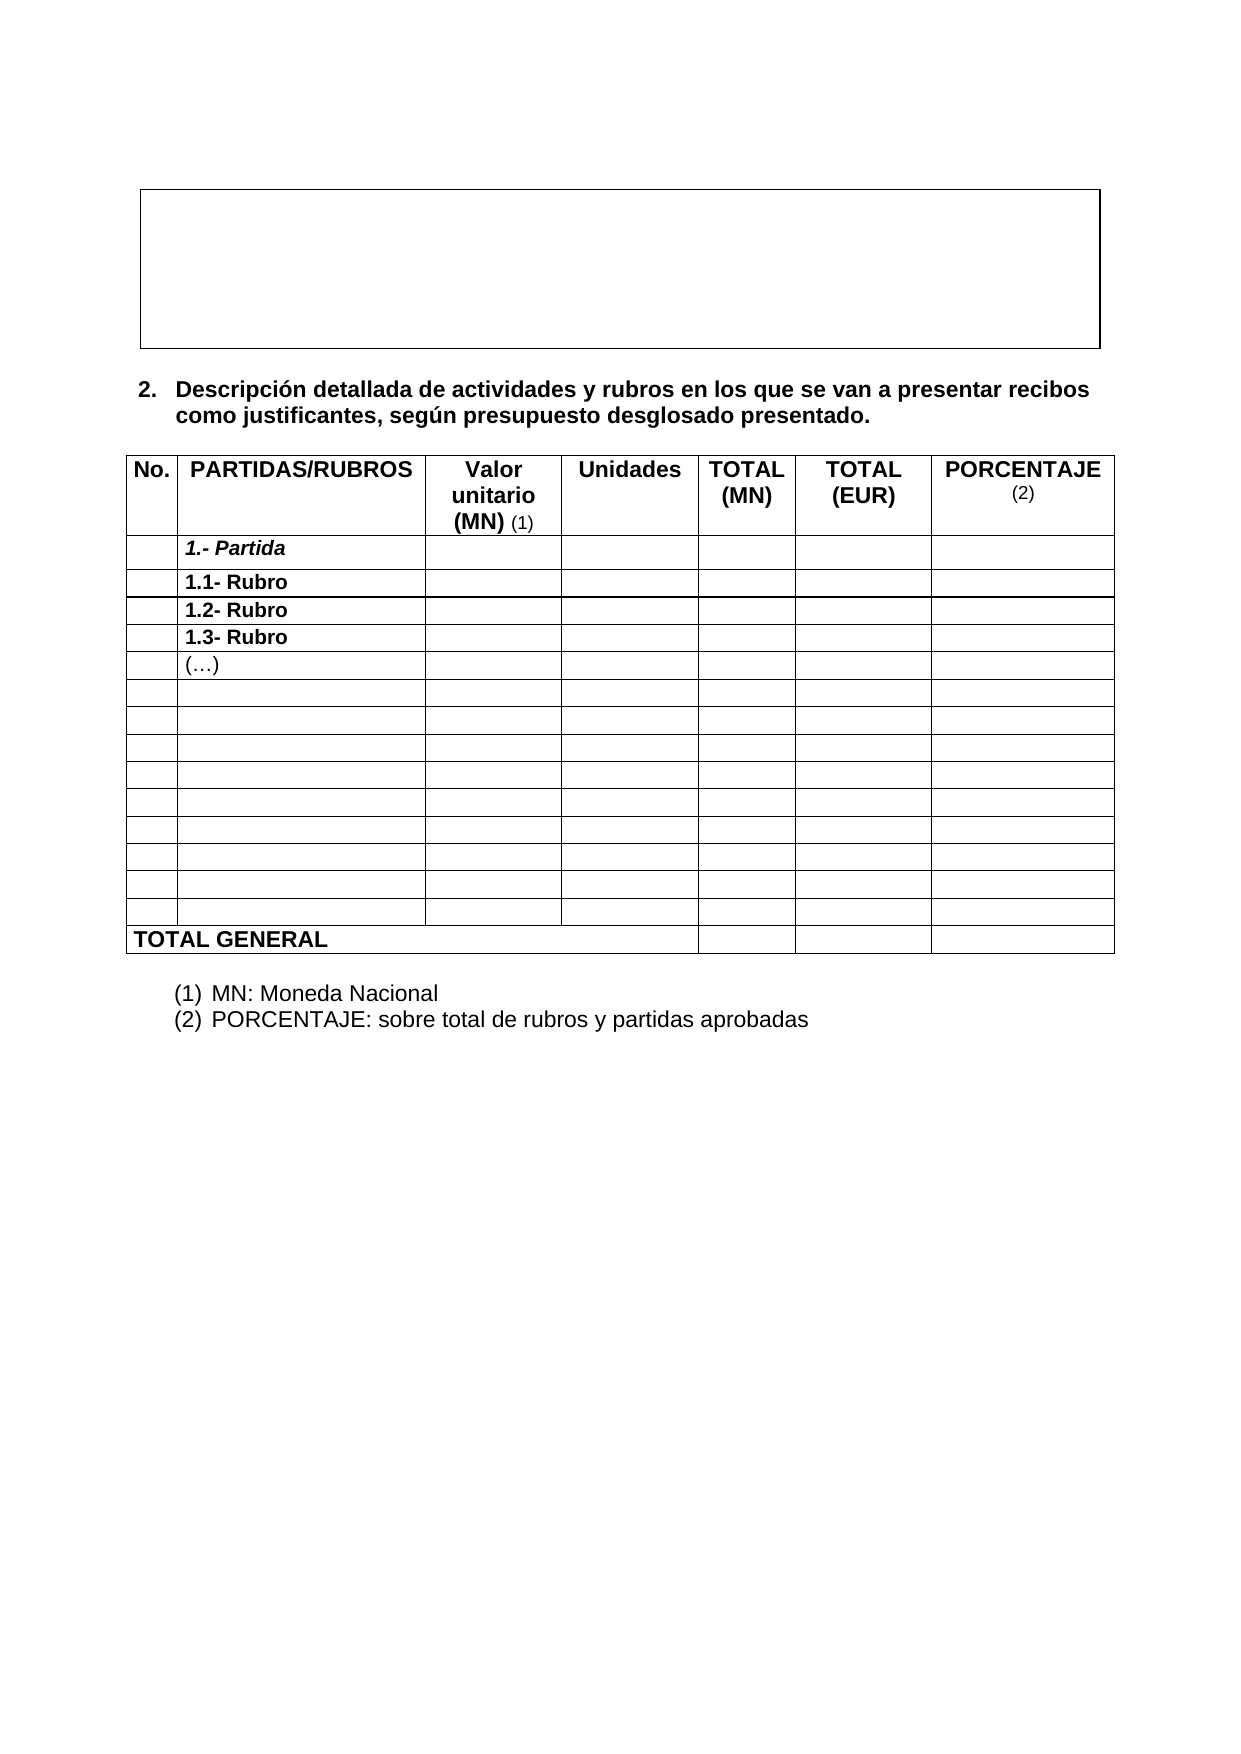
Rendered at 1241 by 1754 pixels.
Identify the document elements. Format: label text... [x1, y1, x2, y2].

table_cell [127, 871, 177, 898]
table_cell [426, 536, 561, 569]
table_cell [796, 926, 931, 953]
table_header PORCENTAJE (2) [932, 456, 1114, 535]
table_cell [699, 899, 795, 925]
table_cell [562, 899, 698, 925]
table_cell [699, 871, 795, 898]
table_cell [562, 762, 698, 788]
table_cell [562, 735, 698, 761]
table_cell [932, 844, 1114, 870]
table_cell [932, 570, 1114, 596]
table_cell 1.3- Rubro [178, 625, 425, 651]
table_cell [796, 817, 931, 843]
subtitle Descripción detallada de actividades y rubros en los que se van a presentar recibos como justificantes, según presupuesto desglosado presentado. [138, 376, 1140, 428]
table_cell [932, 536, 1114, 569]
table_cell [127, 625, 177, 651]
table_cell [127, 789, 177, 816]
table_cell [562, 625, 698, 651]
table_cell [426, 871, 561, 898]
table_cell [426, 789, 561, 816]
table_cell [699, 926, 795, 953]
table_cell [426, 707, 561, 733]
table_cell [699, 598, 795, 624]
table_cell [699, 570, 795, 596]
table_cell [178, 789, 425, 816]
table_cell [178, 871, 425, 898]
table_cell [932, 817, 1114, 843]
table_cell [426, 680, 561, 706]
table_cell [699, 680, 795, 706]
table_cell [562, 680, 698, 706]
table_cell [699, 625, 795, 651]
table_cell [796, 652, 931, 679]
table_cell [562, 652, 698, 679]
table_cell [699, 789, 795, 816]
table_cell [562, 871, 698, 898]
table_cell 1.- Partida [178, 536, 425, 569]
table_cell [796, 762, 931, 788]
table_header PARTIDAS/RUBROS [178, 456, 425, 535]
table_cell [127, 680, 177, 706]
table_cell [127, 652, 177, 679]
table_cell [932, 652, 1114, 679]
table_header [141, 190, 1099, 348]
table_cell [932, 899, 1114, 925]
table_cell [796, 735, 931, 761]
table_cell [796, 789, 931, 816]
table_cell [699, 844, 795, 870]
table_cell [426, 652, 561, 679]
table_cell 1.1- Rubro [178, 570, 425, 596]
table_cell [796, 598, 931, 624]
table_cell [178, 844, 425, 870]
table_cell [796, 680, 931, 706]
table_cell TOTAL GENERAL [127, 926, 698, 953]
table_cell [127, 598, 177, 624]
table_cell [127, 844, 177, 870]
table_header TOTAL (EUR) [796, 456, 931, 535]
list MN: Moneda Nacional [174, 980, 1140, 1006]
table_cell [127, 735, 177, 761]
table_cell [426, 570, 561, 596]
table_cell [796, 844, 931, 870]
table_header No. [127, 456, 177, 535]
table_cell [699, 707, 795, 733]
table_cell [796, 707, 931, 733]
table_cell [127, 570, 177, 596]
table_cell [178, 762, 425, 788]
table_cell [796, 871, 931, 898]
table_cell [932, 871, 1114, 898]
table_cell [562, 844, 698, 870]
table_cell [127, 707, 177, 733]
table_cell [426, 762, 561, 788]
table_cell [932, 926, 1114, 953]
table_cell [426, 735, 561, 761]
table_cell [426, 844, 561, 870]
table_cell [127, 817, 177, 843]
table_cell [178, 680, 425, 706]
table_cell [699, 735, 795, 761]
table_cell [932, 789, 1114, 816]
table_cell [932, 598, 1114, 624]
table_header TOTAL(MN) [699, 456, 795, 535]
table_cell [178, 817, 425, 843]
table_cell [562, 536, 698, 569]
table_cell [796, 536, 931, 569]
table_cell [699, 536, 795, 569]
list PORCENTAJE: sobre total de rubros y partidas aprobadas [174, 1006, 1140, 1033]
table_cell [426, 598, 561, 624]
table_cell [127, 536, 177, 569]
table_cell [426, 899, 561, 925]
table_cell [932, 762, 1114, 788]
table_cell [932, 735, 1114, 761]
table_cell [562, 817, 698, 843]
table_cell [178, 707, 425, 733]
table_cell [932, 707, 1114, 733]
table_header Unidades [562, 456, 698, 535]
table_cell [562, 789, 698, 816]
table_cell (…) [178, 652, 425, 679]
table_cell [178, 899, 425, 925]
table_header Valor unitario (MN) (1) [426, 456, 561, 535]
table_cell [178, 735, 425, 761]
table_cell [562, 570, 698, 596]
table_cell [699, 652, 795, 679]
table_cell [699, 817, 795, 843]
table_cell [127, 762, 177, 788]
table_cell [932, 680, 1114, 706]
table_cell [426, 817, 561, 843]
table_cell [127, 899, 177, 925]
table_cell [796, 625, 931, 651]
table_cell [932, 625, 1114, 651]
table_cell [426, 625, 561, 651]
table_cell [699, 762, 795, 788]
table_cell [796, 570, 931, 596]
table_cell [562, 598, 698, 624]
table_cell [796, 899, 931, 925]
table_cell 1.2- Rubro [178, 598, 425, 624]
table_cell [562, 707, 698, 733]
